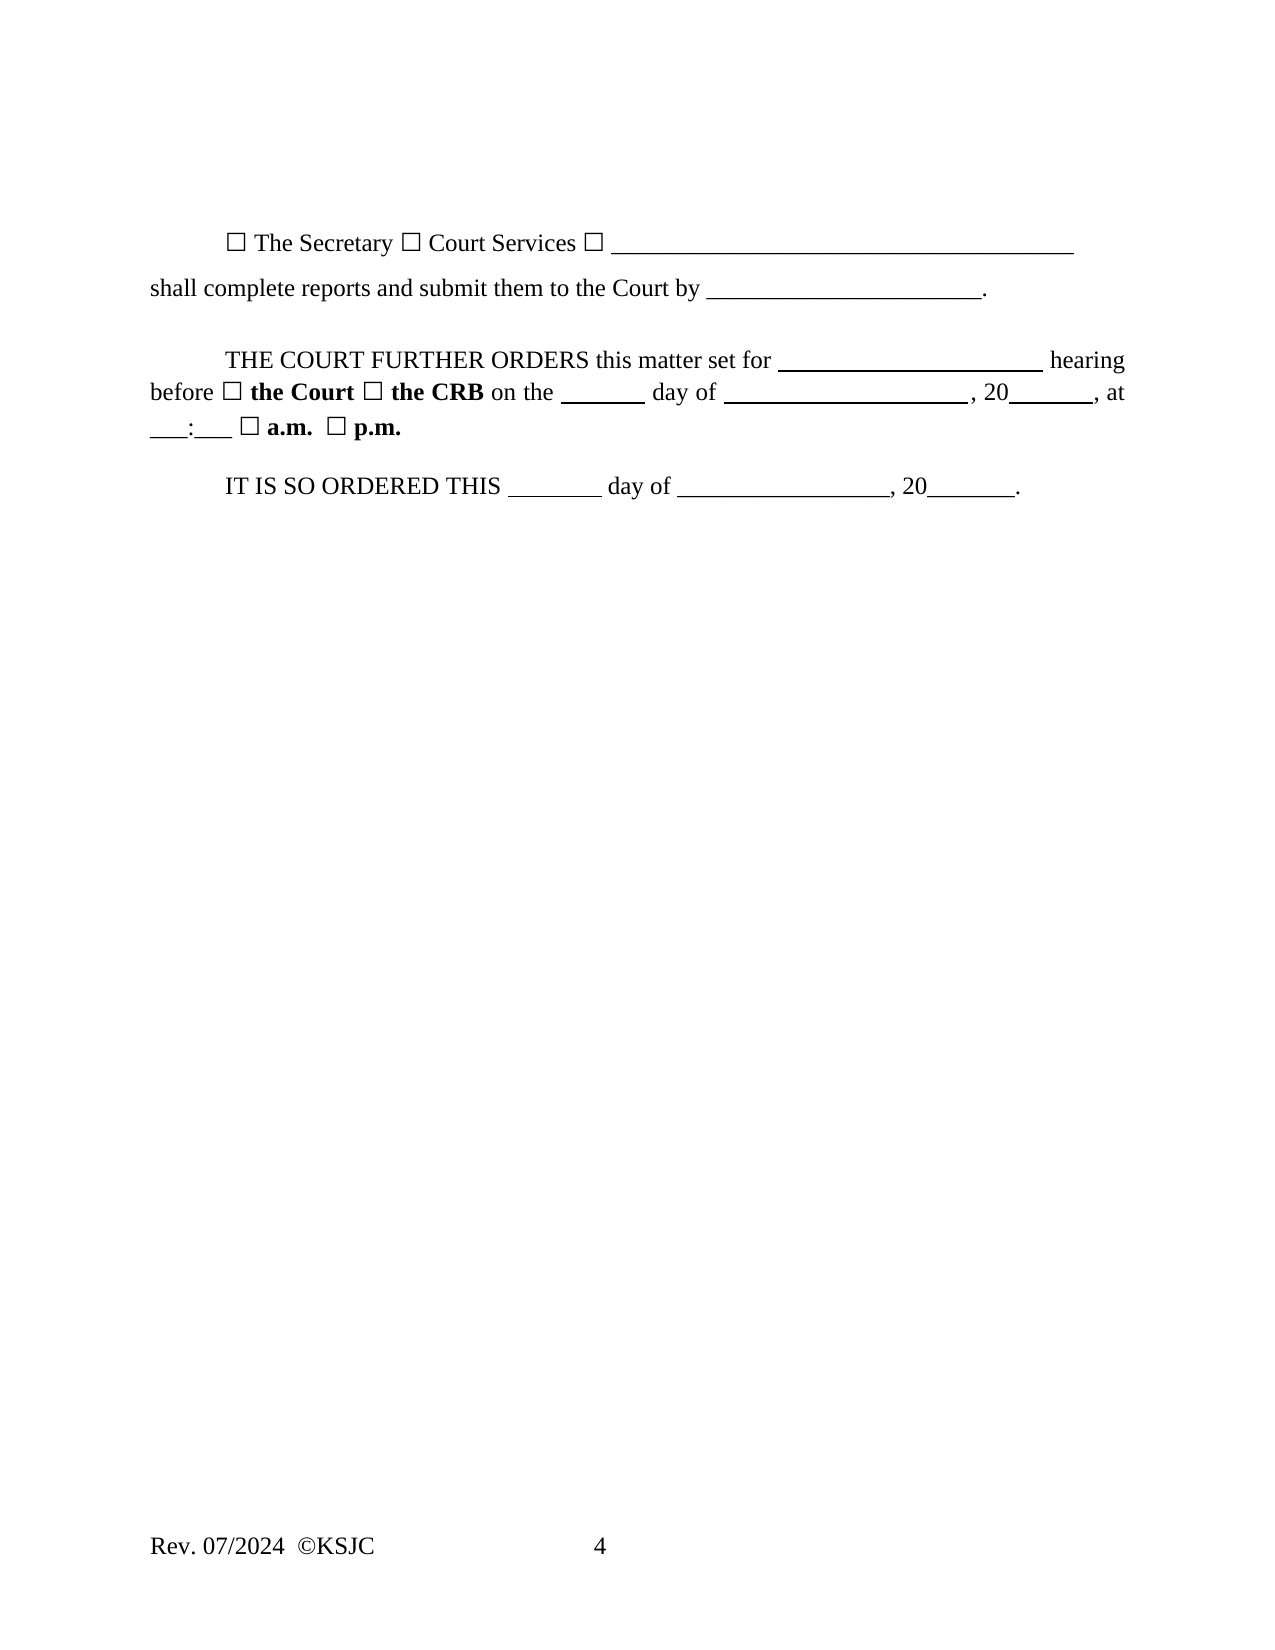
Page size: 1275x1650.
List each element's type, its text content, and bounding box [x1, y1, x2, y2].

text ☐ The Secretary ☐ Court Services ☐ _____________________________________ shall complete reports and submit them to the Court by ______________________. [150, 225, 1125, 302]
text IT IS SO ORDERED THIS day of _________________, 20_______. [75, 471, 1125, 500]
text THE COURT FURTHER ORDERS this matter set for hearing before ☐ the Court ☐ the CRB on the day of , 20 , at ___:___ ☐ a.m. ☐ p.m. [75, 345, 1125, 442]
